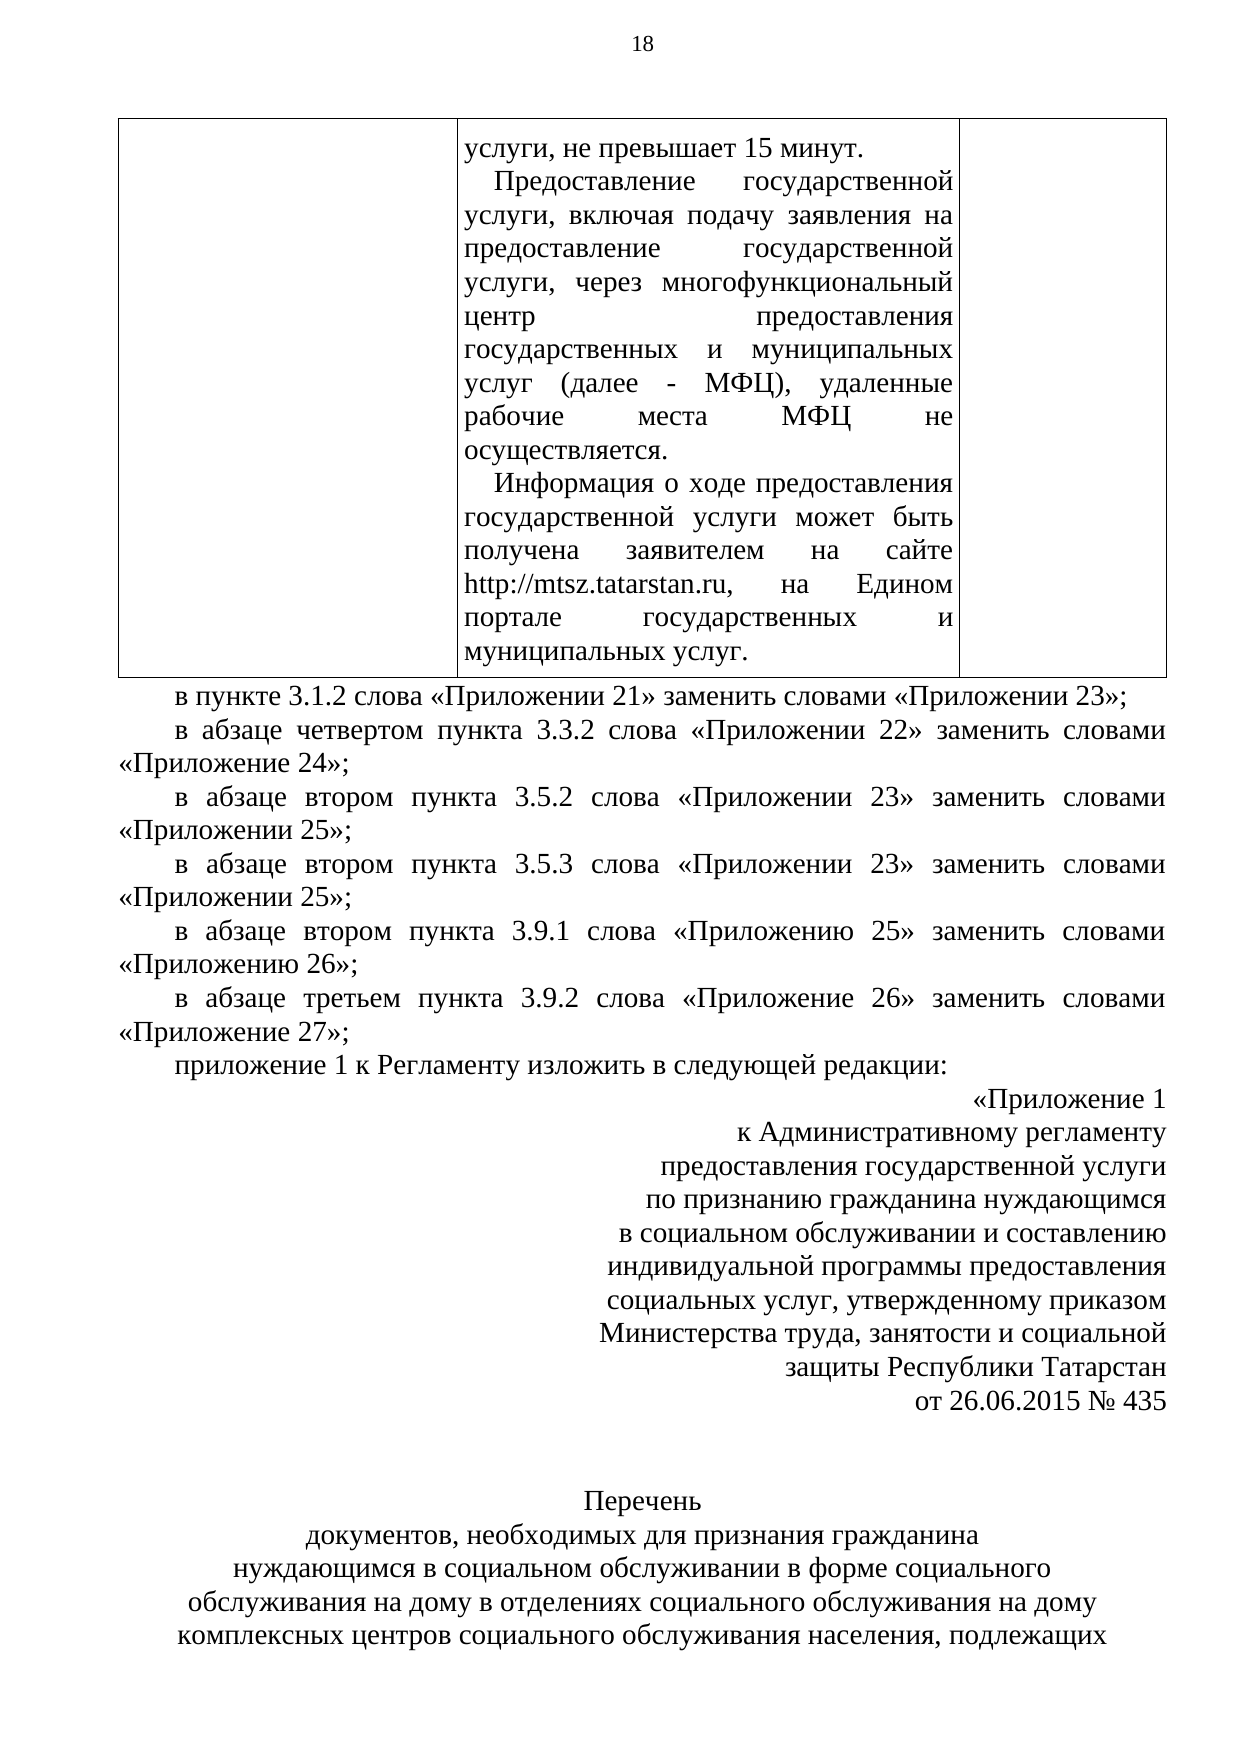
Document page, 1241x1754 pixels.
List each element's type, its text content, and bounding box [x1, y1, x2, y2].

text в абзаце втором пункта 3.9.1 слова «Приложению 25» заменить словами «Приложению 26»; [118, 913, 1167, 980]
text социальных услуг, утвержденному приказом [118, 1282, 1167, 1316]
text защиты Республики Татарстан [118, 1349, 1167, 1383]
text по признанию гражданина нуждающимся [118, 1181, 1167, 1215]
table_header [119, 119, 457, 677]
text предоставления государственной услуги [118, 1148, 1167, 1181]
text индивидуальной программы предоставления [118, 1248, 1167, 1282]
text в пункте 3.1.2 слова «Приложении 21» заменить словами «Приложении 23»; [118, 678, 1167, 712]
text комплексных центров социального обслуживания населения, подлежащих [118, 1617, 1167, 1651]
text в абзаце втором пункта 3.5.3 слова «Приложении 23» заменить словами «Приложении 25»; [118, 846, 1167, 913]
text документов, необходимых для признания гражданина [118, 1517, 1167, 1550]
text Перечень [118, 1483, 1167, 1517]
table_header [960, 119, 1166, 677]
text обслуживания на дому в отделениях социального обслуживания на дому [118, 1584, 1167, 1617]
text в абзаце третьем пункта 3.9.2 слова «Приложение 26» заменить словами «Приложение 27»; [118, 980, 1167, 1047]
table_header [458, 119, 959, 677]
text приложение 1 к Регламенту изложить в следующей редакции: [118, 1047, 1167, 1081]
text «Приложение 1 [118, 1081, 1167, 1114]
text к Административному регламенту [118, 1114, 1167, 1148]
text от 26.06.2015 № 435 [118, 1383, 1167, 1416]
text в абзаце четвертом пункта 3.3.2 слова «Приложении 22» заменить словами «Приложение 24»; [118, 712, 1167, 779]
text Министерства труда, занятости и социальной [118, 1316, 1167, 1349]
text в абзаце втором пункта 3.5.2 слова «Приложении 23» заменить словами «Приложении 25»; [118, 779, 1167, 846]
text нуждающимся в социальном обслуживании в форме социального [118, 1550, 1167, 1584]
text в социальном обслуживании и составлению [118, 1215, 1167, 1248]
